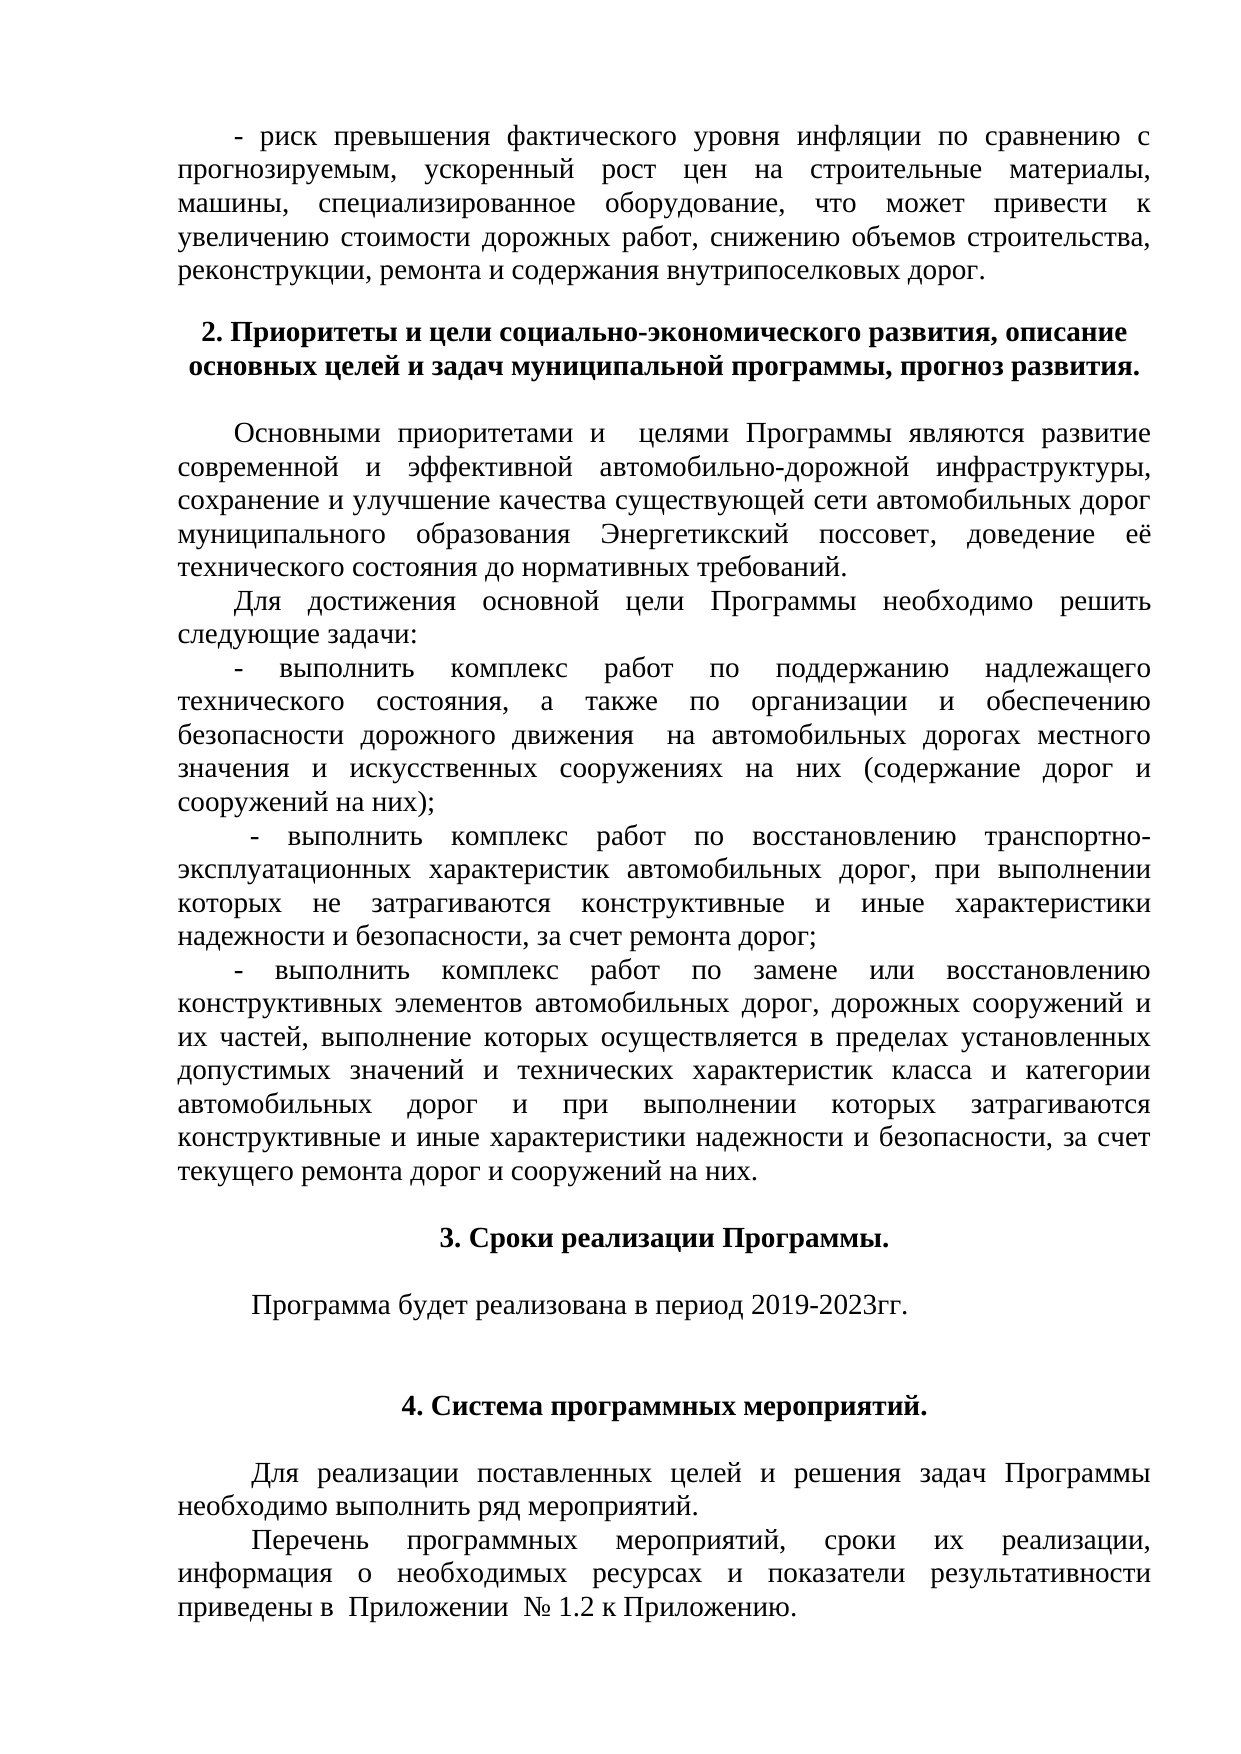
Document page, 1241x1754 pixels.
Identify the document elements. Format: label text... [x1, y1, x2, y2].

text Для реализации поставленных целей и решения задач Программы необходимо выполнить ряд мероприятий. [177, 1455, 1152, 1522]
text - риск превышения фактического уровня инфляции по сравнению с прогнозируемым, ускоренный рост цен на строительные материалы, машины, специализированное оборудование, что может привести к увеличению стоимости дорожных работ, снижению объемов строительства, реконструкции, ремонта и содержания внутрипоселковых дорог. [177, 118, 1152, 286]
text Основными приоритетами и целями Программы являются развитие современной и эффективной автомобильно-дорожной инфраструктуры, сохранение и улучшение качества существующей сети автомобильных дорог муниципального образования Энергетикский поссовет, доведение её технического состояния до нормативных требований. [177, 415, 1152, 583]
text Для достижения основной цели Программы необходимо решить следующие задачи: [177, 583, 1152, 650]
text - выполнить комплекс работ по замене или восстановлению конструктивных элементов автомобильных дорог, дорожных сооружений и их частей, выполнение которых осуществляется в пределах установленных допустимых значений и технических характеристик класса и категории автомобильных дорог и при выполнении которых затрагиваются конструктивные и иные характеристики надежности и безопасности, за счет текущего ремонта дорог и сооружений на них. [177, 952, 1152, 1187]
text - выполнить комплекс работ по восстановлению транспортно-эксплуатационных характеристик автомобильных дорог, при выполнении которых не затрагиваются конструктивные и иные характеристики надежности и безопасности, за счет ремонта дорог; [177, 818, 1152, 952]
text Программа будет реализована в период 2019-2023гг. [177, 1287, 1152, 1321]
text Перечень программных мероприятий, сроки их реализации, информация о необходимых ресурсах и показатели результативности приведены в Приложении № 1.2 к Приложению. [177, 1522, 1152, 1623]
text 3. Сроки реализации Программы. [177, 1220, 1152, 1254]
text 4. Система программных мероприятий. [177, 1388, 1152, 1421]
text - выполнить комплекс работ по поддержанию надлежащего технического состояния, а также по организации и обеспечению безопасности дорожного движения на автомобильных дорогах местного значения и искусственных сооружениях на них (содержание дорог и сооружений на них); [177, 650, 1152, 818]
text 2. Приоритеты и цели социально-экономического развития, описание основных целей и задач муниципальной программы, прогноз развития. [177, 314, 1152, 382]
